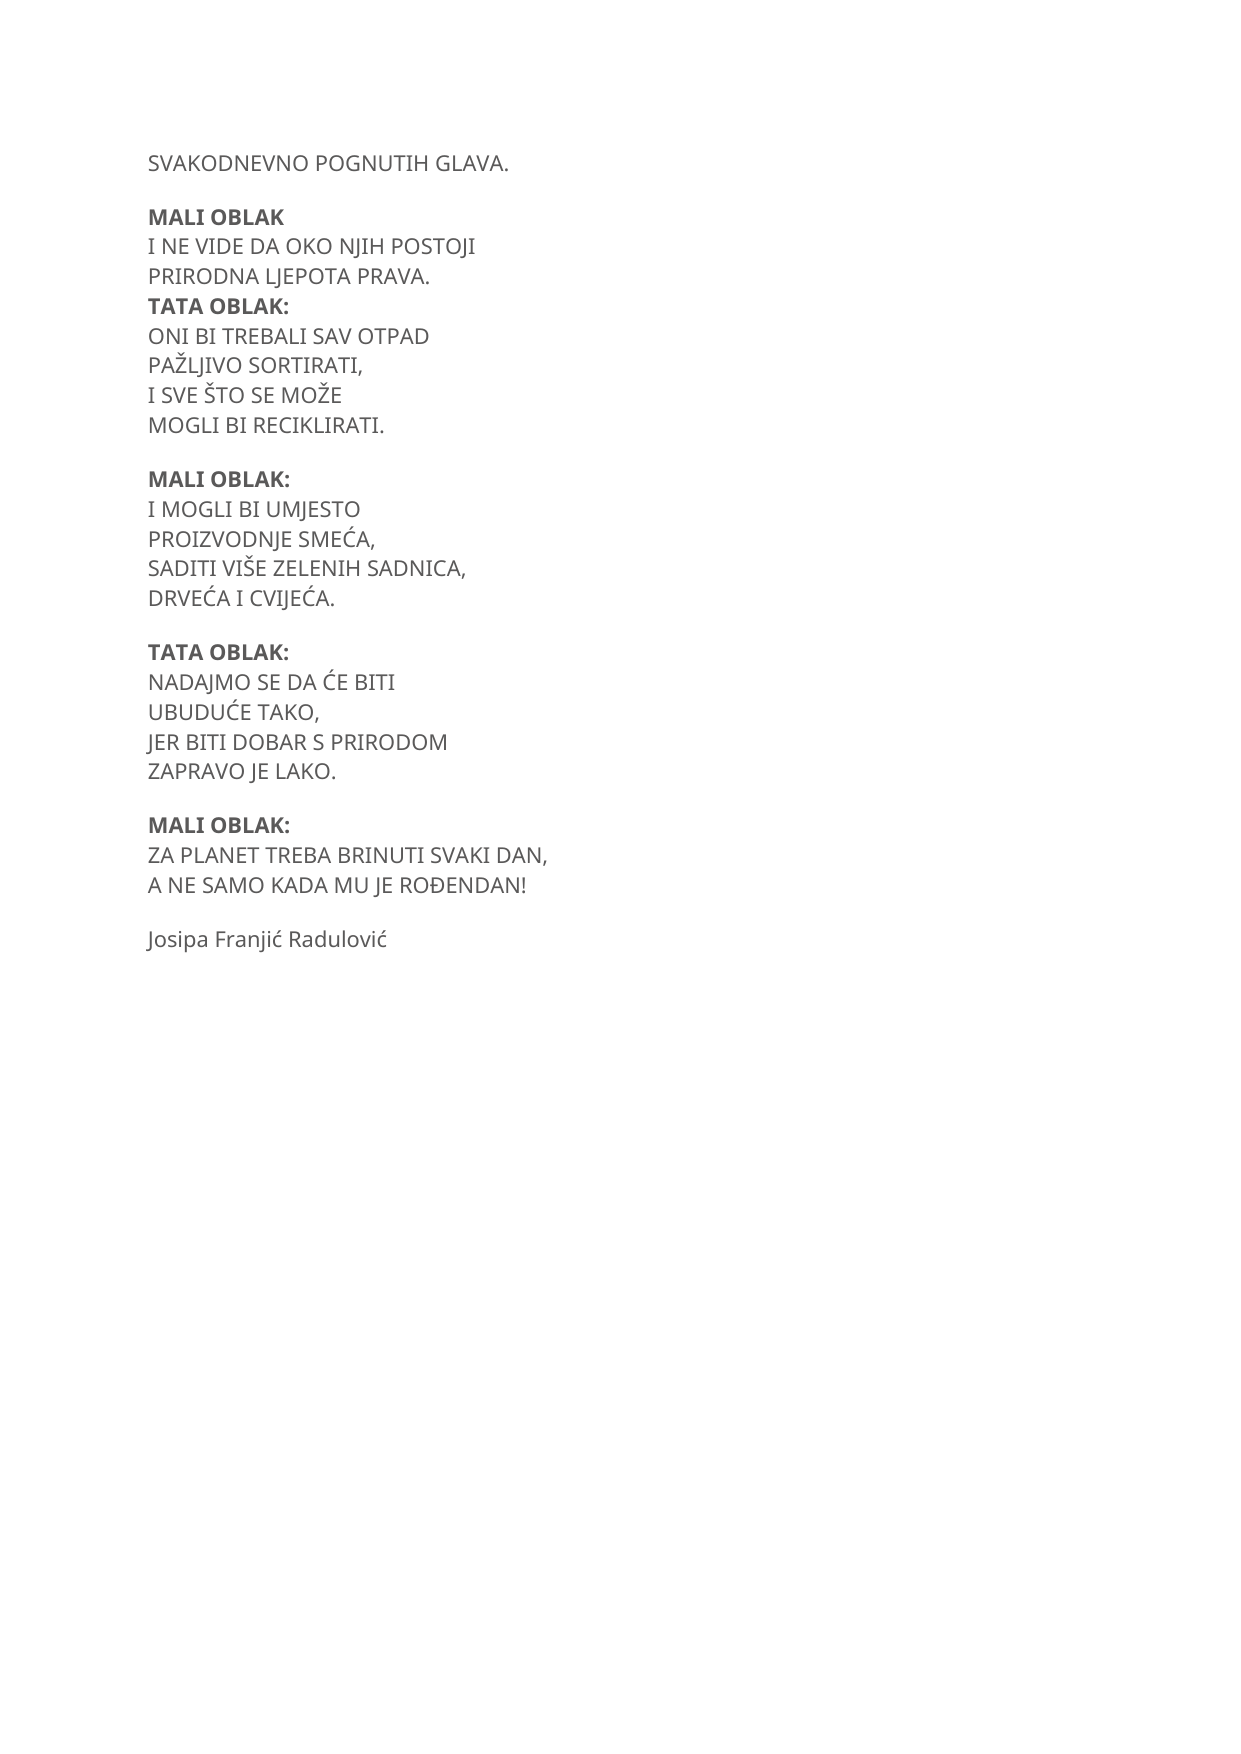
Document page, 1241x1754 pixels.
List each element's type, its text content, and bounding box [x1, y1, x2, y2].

text TATA OBLAK: [148, 637, 1093, 667]
text SVAKODNEVNO POGNUTIH GLAVA. [148, 148, 1093, 177]
text UBUDUĆE TAKO, [148, 697, 1093, 727]
text MALI OBLAK: [148, 464, 1093, 494]
text A NE SAMO KADA MU JE ROĐENDAN! [148, 870, 1093, 900]
text SADITI VIŠE ZELENIH SADNICA, [148, 553, 1093, 583]
text TATA OBLAK: [148, 291, 1093, 321]
text ZAPRAVO JE LAKO. [148, 756, 1093, 786]
text PROIZVODNJE SMEĆA, [148, 524, 1093, 553]
text ZA PLANET TREBA BRINUTI SVAKI DAN, [148, 840, 1093, 870]
text DRVEĆA I CVIJEĆA. [148, 583, 1093, 613]
text NADAJMO SE DA ĆE BITI [148, 667, 1093, 697]
text MALI OBLAK: [148, 810, 1093, 840]
text PRIRODNA LJEPOTA PRAVA. [148, 261, 1093, 291]
text MALI OBLAK [148, 202, 1093, 231]
text ONI BI TREBALI SAV OTPAD [148, 321, 1093, 351]
text I NE VIDE DA OKO NJIH POSTOJI [148, 231, 1093, 261]
text Josipa Franjić Radulović [148, 924, 1093, 954]
text I MOGLI BI UMJESTO [148, 494, 1093, 524]
text JER BITI DOBAR S PRIRODOM [148, 727, 1093, 756]
text PAŽLJIVO SORTIRATI, [148, 351, 1093, 380]
text MOGLI BI RECIKLIRATI. [148, 410, 1093, 440]
text I SVE ŠTO SE MOŽE [148, 380, 1093, 410]
